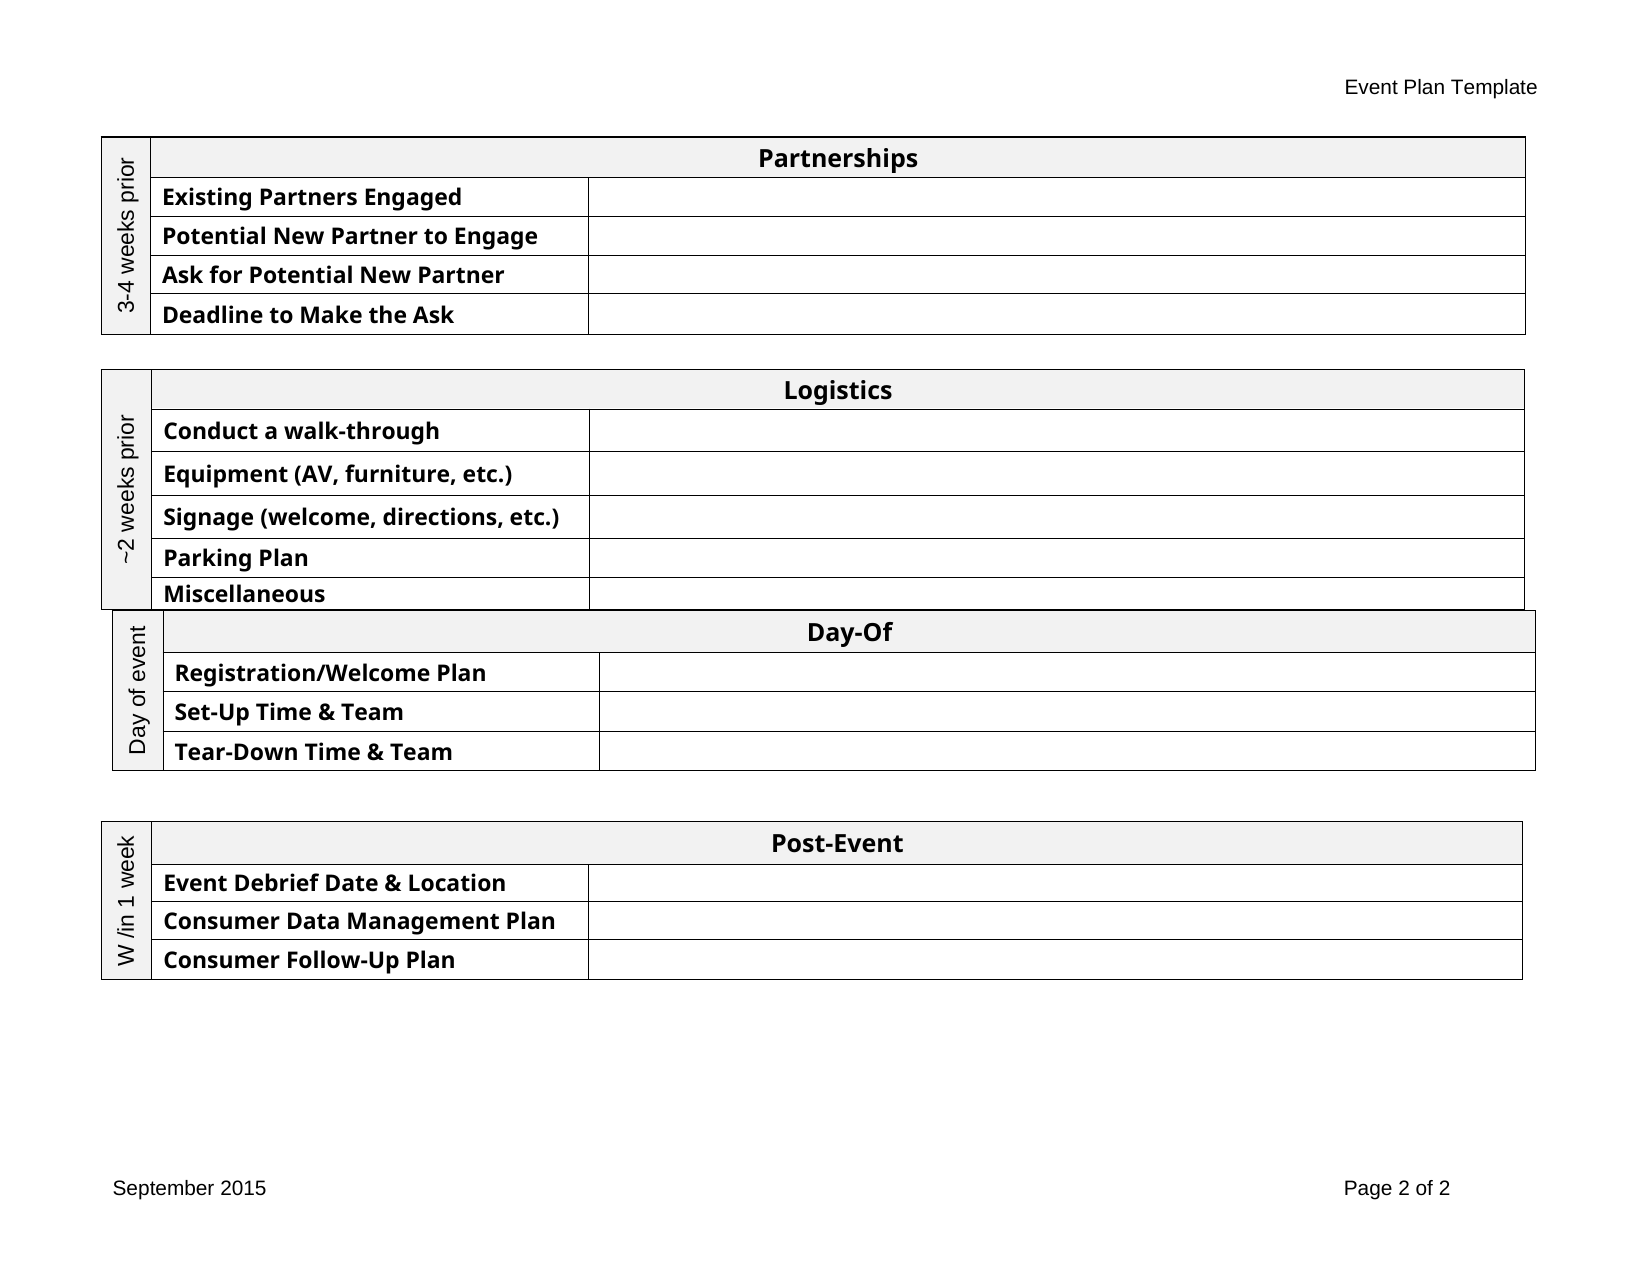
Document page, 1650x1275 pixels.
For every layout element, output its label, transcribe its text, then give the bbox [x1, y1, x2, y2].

table_cell Consumer Follow-Up Plan [152, 940, 588, 979]
table_cell Registration/Welcome Plan [164, 653, 599, 691]
table_header Post-Event [152, 822, 1522, 864]
table_cell [589, 902, 1522, 939]
table_header W /in 1 week [102, 822, 151, 979]
table_header Day-Of [164, 611, 1535, 652]
table_header ~2 weeks prior [102, 370, 151, 609]
table_cell Existing Partners Engaged [151, 178, 588, 216]
table_cell [600, 732, 1535, 770]
table_cell Conduct a walk-through [152, 410, 589, 451]
table_cell [590, 578, 1524, 609]
table_cell [590, 539, 1524, 577]
table_cell Equipment (AV, furniture, etc.) [152, 452, 589, 494]
table_cell [589, 865, 1522, 901]
table_cell Potential New Partner to Engage [151, 217, 588, 254]
table_cell Set-Up Time & Team [164, 692, 599, 731]
table_header Partnerships [151, 138, 1525, 177]
table_cell [589, 940, 1522, 979]
table_cell [600, 692, 1535, 731]
table_cell [590, 452, 1524, 494]
table_cell Ask for Potential New Partner [151, 256, 588, 293]
table_cell [589, 217, 1525, 254]
table_cell [590, 496, 1524, 537]
table_cell [600, 653, 1535, 691]
table_cell [589, 256, 1525, 293]
table_header 3-4 weeks prior [102, 138, 150, 334]
table_cell Tear-Down Time & Team [164, 732, 599, 770]
table_cell [590, 410, 1524, 451]
table_cell Event Debrief Date & Location [152, 865, 588, 901]
table_header Day of event [113, 611, 163, 770]
table_cell Consumer Data Management Plan [152, 902, 588, 939]
table_cell Miscellaneous [152, 578, 589, 609]
table_cell [589, 178, 1525, 216]
table_header Logistics [152, 370, 1524, 408]
table_cell Signage (welcome, directions, etc.) [152, 496, 589, 537]
table_cell Parking Plan [152, 539, 589, 577]
table_cell [589, 294, 1525, 334]
table_cell Deadline to Make the Ask [151, 294, 588, 334]
